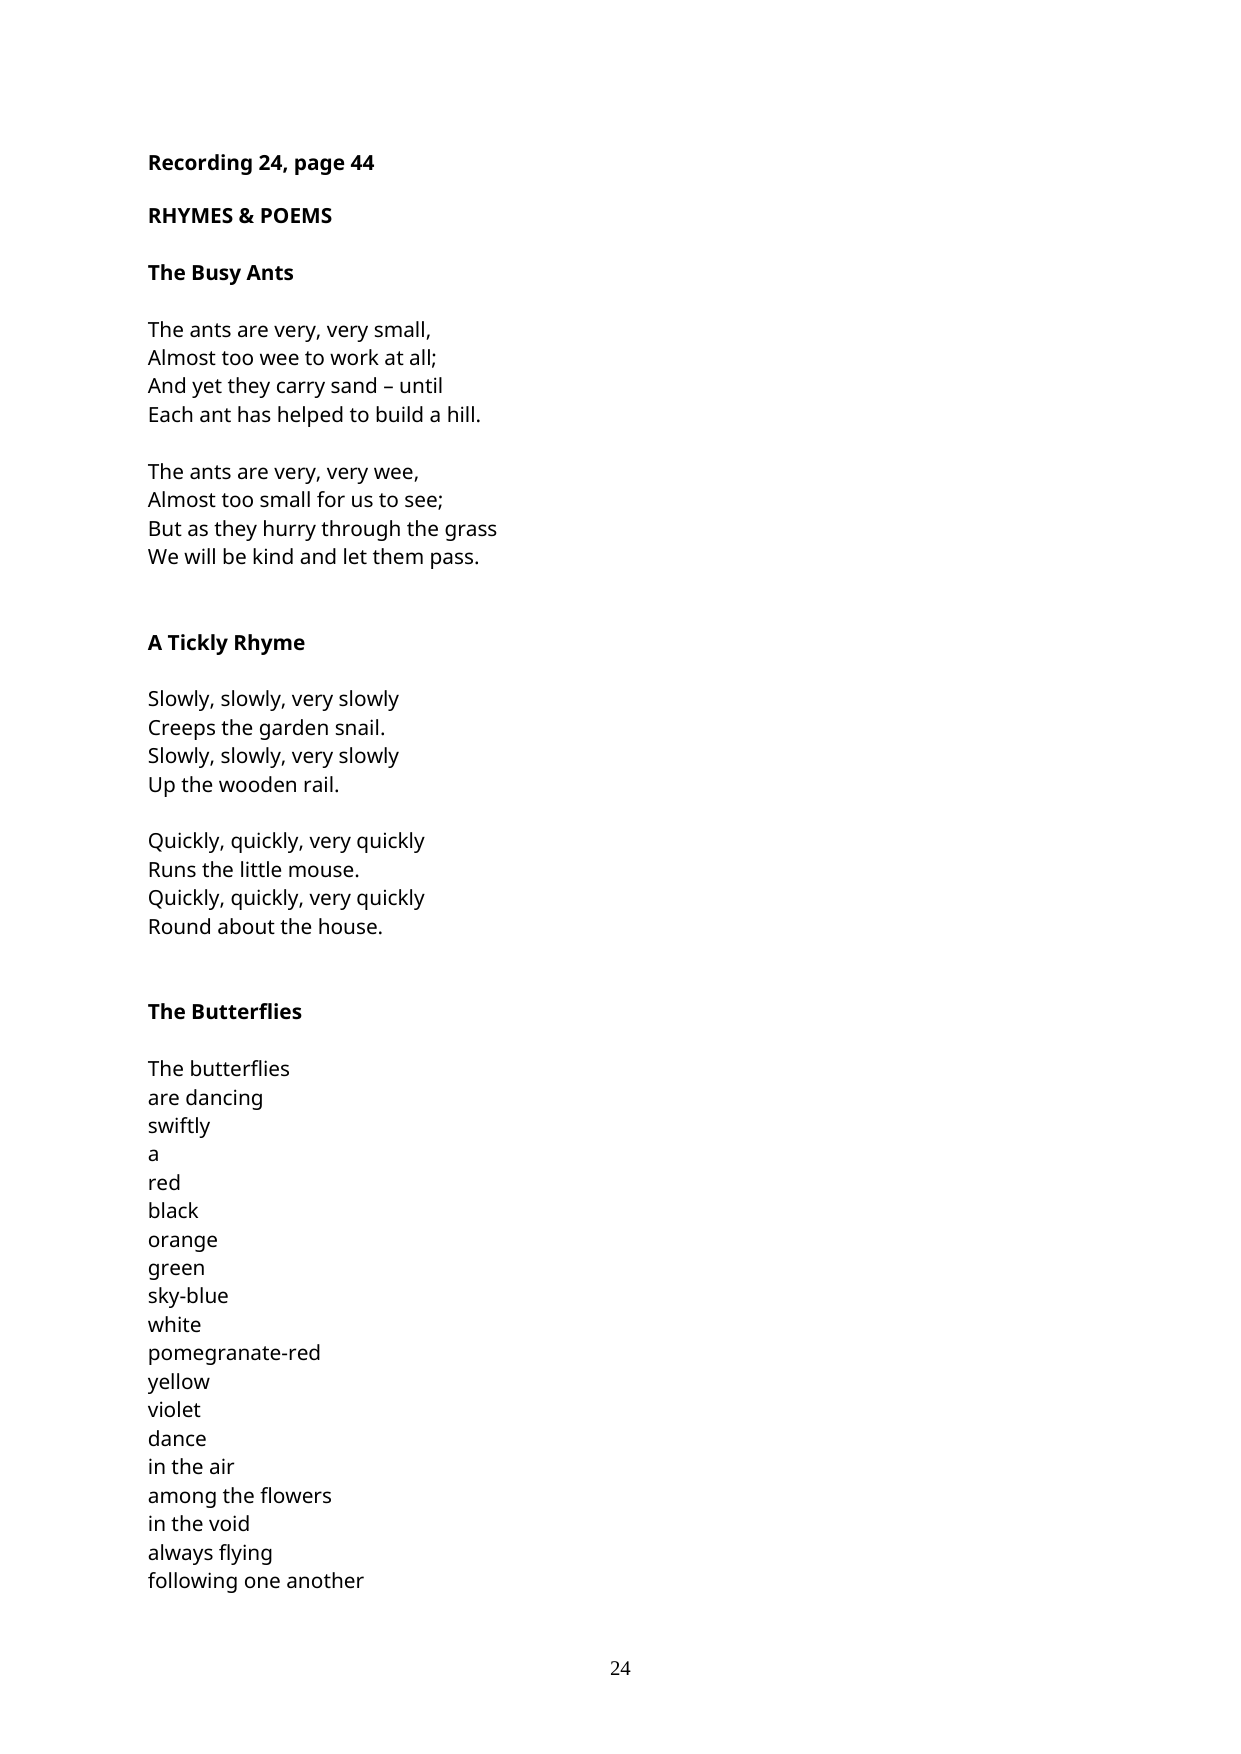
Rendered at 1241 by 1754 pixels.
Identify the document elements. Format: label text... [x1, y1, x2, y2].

text always flying [148, 1538, 1093, 1566]
text sky-blue [148, 1282, 1093, 1310]
text Runs the little mouse. [148, 855, 1093, 883]
text dance [148, 1424, 1093, 1452]
subtitle The Busy Ants [148, 258, 1093, 286]
text Quickly, quickly, very quickly [148, 883, 1093, 912]
text We will be kind and let them pass. [148, 542, 1093, 571]
text are dancing [148, 1083, 1093, 1111]
text among the flowers [148, 1481, 1093, 1509]
text The ants are very, very small, [148, 315, 1093, 343]
text following one another [148, 1566, 1093, 1594]
text white [148, 1310, 1093, 1338]
text violet [148, 1395, 1093, 1424]
text in the air [148, 1452, 1093, 1481]
text a [148, 1139, 1093, 1168]
text Almost too small for us to see; [148, 485, 1093, 514]
text Creeps the garden snail. [148, 713, 1093, 741]
text And yet they carry sand – until [148, 372, 1093, 400]
text Each ant has helped to build a hill. [148, 400, 1093, 428]
text yellow [148, 1367, 1093, 1395]
text The butterflies [148, 1054, 1093, 1083]
text Almost too wee to work at all; [148, 343, 1093, 372]
text red [148, 1168, 1093, 1196]
text swiftly [148, 1111, 1093, 1139]
text black [148, 1196, 1093, 1225]
subtitle A Tickly Rhyme [148, 628, 1093, 656]
text Quickly, quickly, very quickly [148, 827, 1093, 855]
text But as they hurry through the grass [148, 514, 1093, 542]
text Round about the house. [148, 912, 1093, 940]
text Slowly, slowly, very slowly [148, 684, 1093, 713]
subtitle The Butterflies [148, 997, 1093, 1026]
text green [148, 1253, 1093, 1282]
text pomegranate-red [148, 1338, 1093, 1367]
text The ants are very, very wee, [148, 457, 1093, 485]
text in the void [148, 1509, 1093, 1538]
text Up the wooden rail. [148, 770, 1093, 798]
text Slowly, slowly, very slowly [148, 741, 1093, 770]
text Recording 24, page 44 [148, 148, 1093, 176]
text orange [148, 1225, 1093, 1253]
text RHYMES & POEMS [148, 201, 1093, 229]
